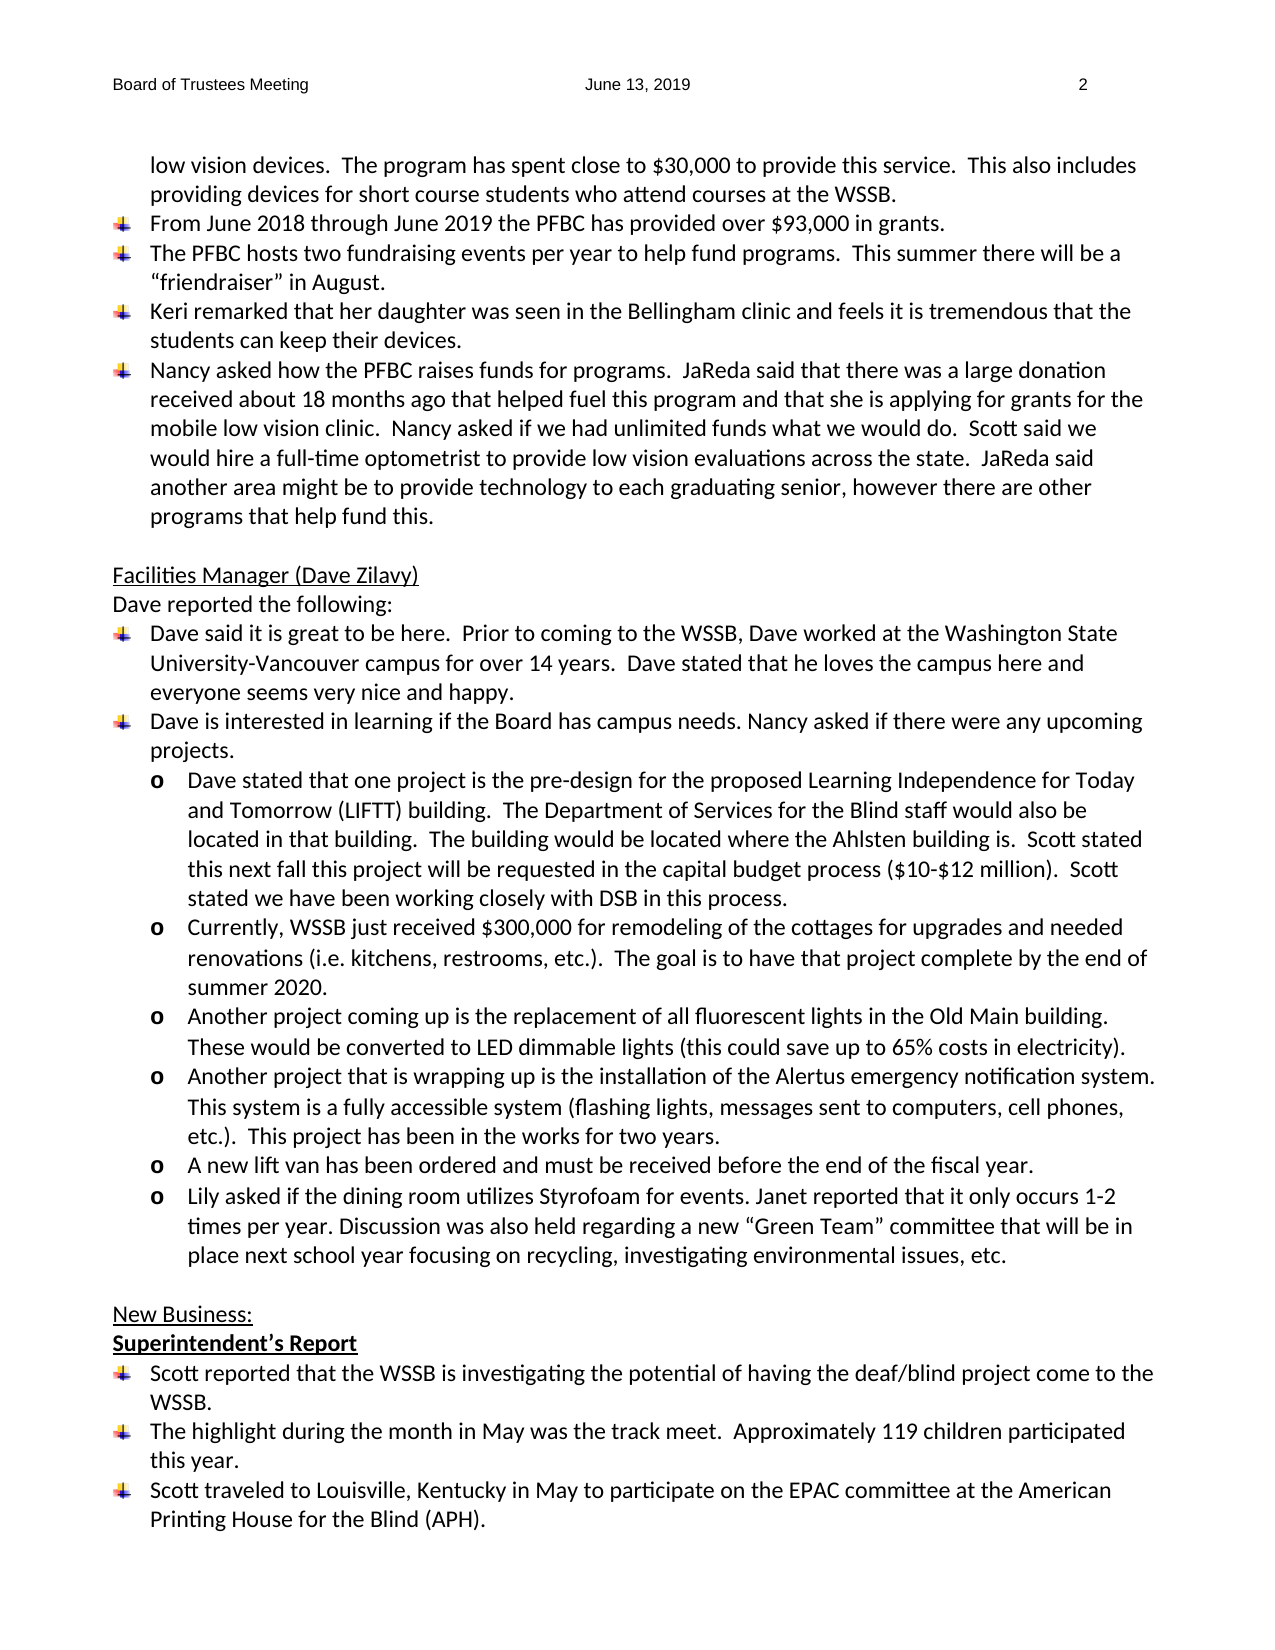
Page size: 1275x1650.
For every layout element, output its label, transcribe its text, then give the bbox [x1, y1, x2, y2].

list Nancy asked how the PFBC raises funds for programs. JaReda said that there was a large donation received about 18 months ago that helped fuel this program and that she is applying for grants for the mobile low vision clinic. Nancy asked if we had unlimited funds what we would do. Scott said we would hire a full-time optometrist to provide low vision evaluations across the state. JaReda said another area might be to provide technology to each graduating senior, however there are other programs that help fund this. [112, 355, 1162, 531]
list Dave stated that one project is the pre-design for the proposed Learning Independence for Today and Tomorrow (LIFTT) building. The Department of Services for the Blind staff would also be located in that building. The building would be located where the Ahlsten building is. Scott stated this next fall this project will be requested in the capital budget process ($10-$12 million). Scott stated we have been working closely with DSB in this process. [150, 765, 1162, 912]
picture [113, 1423, 131, 1440]
list Keri remarked that her daughter was seen in the Bellingham clinic and feels it is tremendous that the students can keep their devices. [112, 296, 1162, 355]
list The highlight during the month in May was the track meet. Approximately 119 children participated this year. [112, 1416, 1162, 1475]
list The PFBC hosts two fundraising events per year to help fund programs. This summer there will be a “friendraiser” in August. [112, 238, 1162, 296]
list Lily asked if the dining room utilizes Styrofoam for events. Janet reported that it only occurs 1-2 times per year. Discussion was also held regarding a new “Green Team” committee that will be in place next school year focusing on recycling, investigating environmental issues, etc. [150, 1181, 1162, 1270]
picture [113, 713, 131, 730]
list Scott reported that the WSSB is investigating the potential of having the deaf/blind project come to the WSSB. [112, 1358, 1162, 1416]
picture [113, 1481, 131, 1499]
text New Business: [112, 1299, 1162, 1328]
list A new lift van has been ordered and must be received before the end of the fiscal year. [150, 1150, 1162, 1181]
list Another project coming up is the replacement of all fluorescent lights in the Old Main building. These would be converted to LED dimmable lights (this could save up to 65% costs in electricity). [150, 1001, 1162, 1061]
text Superintendent’s Report [112, 1328, 1162, 1358]
list Another project that is wrapping up is the installation of the Alertus emergency notification system. This system is a fully accessible system (flashing lights, messages sent to computers, cell phones, etc.). This project has been in the works for two years. [150, 1061, 1162, 1150]
list Currently, WSSB just received $300,000 for remodeling of the cottages for upgrades and needed renovations (i.e. kitchens, restrooms, etc.). The goal is to have that project complete by the end of summer 2020. [150, 912, 1162, 1001]
list Dave said it is great to be here. Prior to coming to the WSSB, Dave worked at the Washington State University-Vancouver campus for over 14 years. Dave stated that he loves the campus here and everyone seems very nice and happy. [112, 618, 1162, 706]
picture [113, 361, 131, 379]
list Dave is interested in learning if the Board has campus needs. Nancy asked if there were any upcoming projects. [112, 706, 1162, 765]
picture [113, 625, 131, 642]
picture [113, 1364, 131, 1381]
picture [113, 244, 131, 262]
text Dave reported the following: [112, 589, 1162, 618]
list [112, 150, 1162, 208]
text Facilities Manager (Dave Zilavy) [112, 560, 1162, 589]
list From June 2018 through June 2019 the PFBC has provided over $93,000 in grants. [112, 208, 1162, 238]
list Scott traveled to Louisville, Kentucky in May to participate on the EPAC committee at the American Printing House for the Blind (APH). [112, 1475, 1162, 1533]
picture [113, 215, 131, 232]
picture [113, 303, 131, 320]
